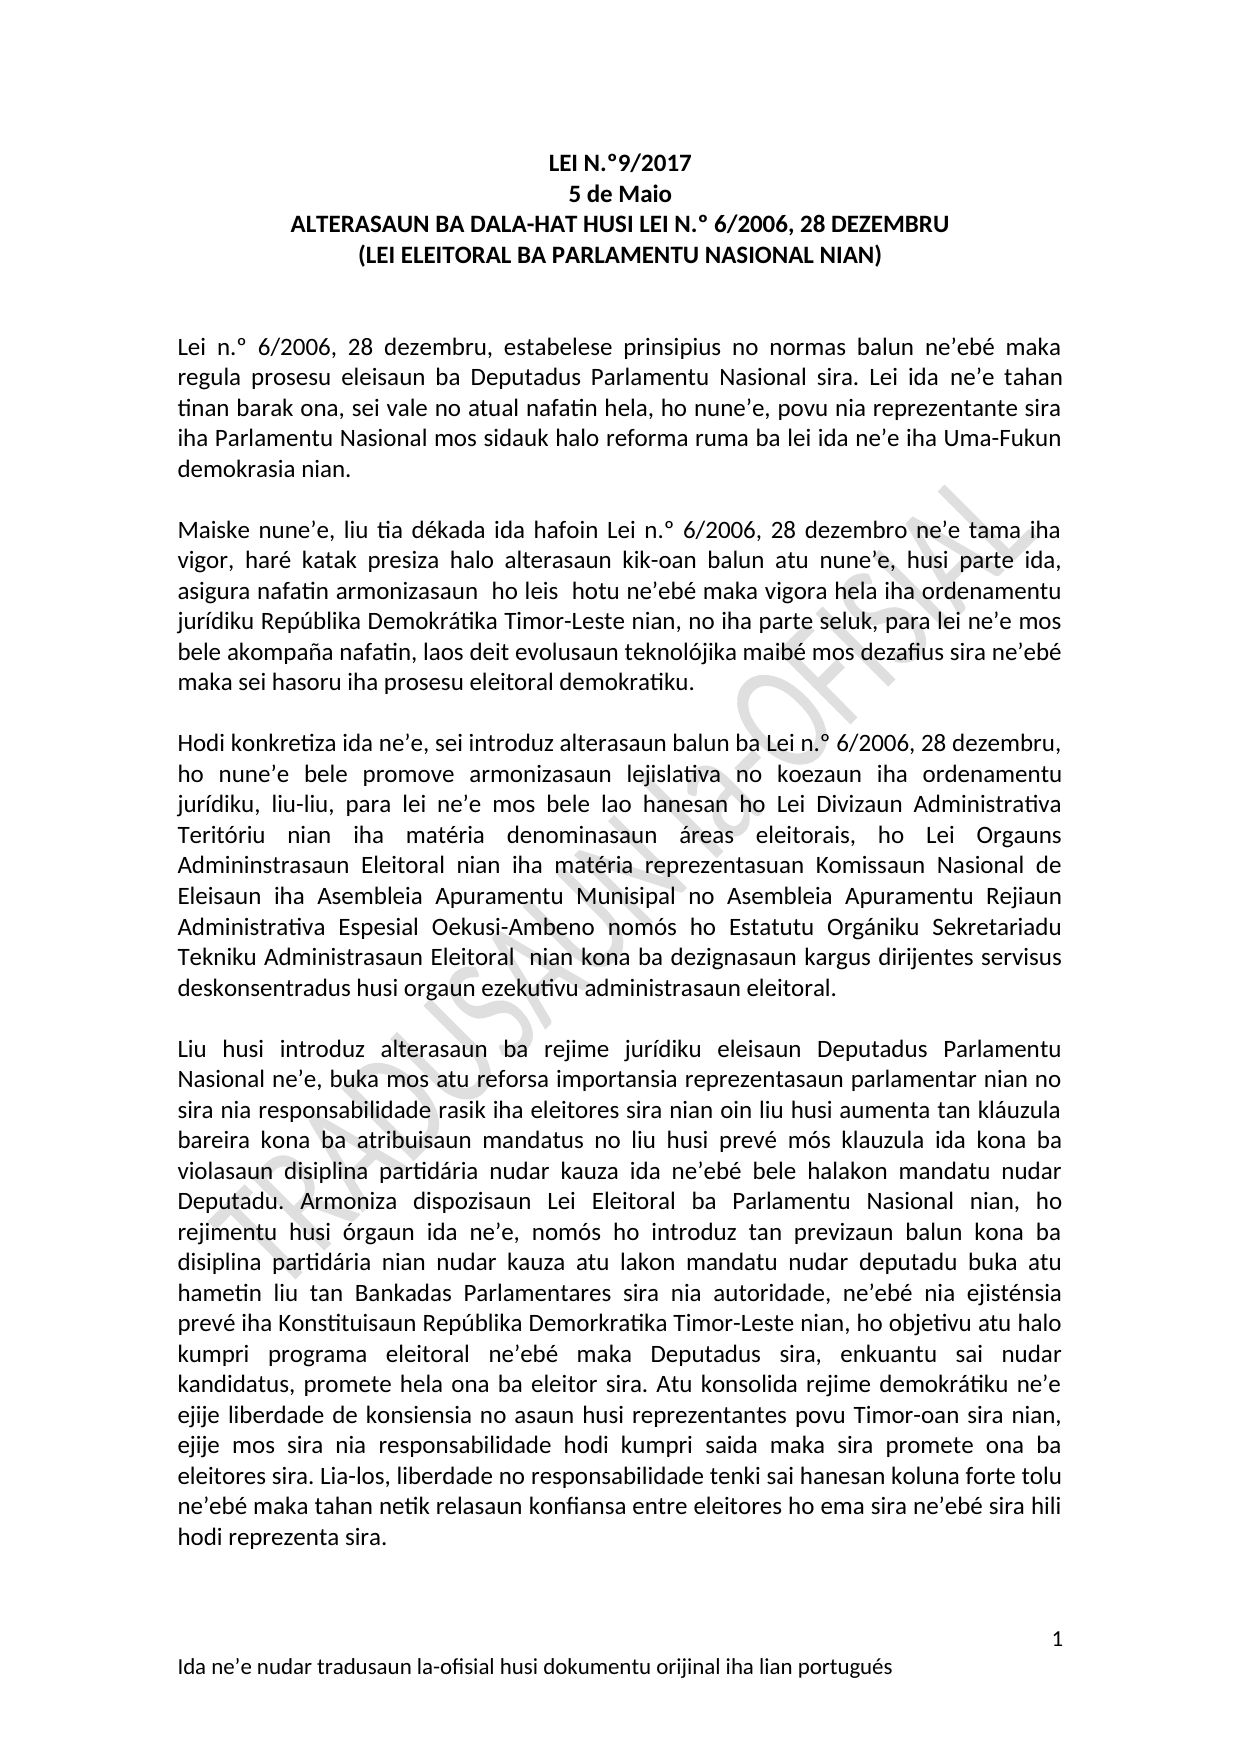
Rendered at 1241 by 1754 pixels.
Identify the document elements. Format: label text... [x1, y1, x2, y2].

text Lei n.º 6/2006, 28 dezembru, estabelese prinsipius no normas balun ne’ebé maka regula prosesu eleisaun ba Deputadus Parlamentu Nasional sira. Lei ida ne’e tahan tinan barak ona, sei vale no atual nafatin hela, ho nune’e, povu nia reprezentante sira iha Parlamentu Nasional mos sidauk halo reforma ruma ba lei ida ne’e iha Uma-Fukun demokrasia nian. [177, 331, 1063, 483]
text Liu husi introduz alterasaun ba rejime jurídiku eleisaun Deputadus Parlamentu Nasional ne’e, buka mos atu reforsa importansia reprezentasaun parlamentar nian no sira nia responsabilidade rasik iha eleitores sira nian oin liu husi aumenta tan kláuzula bareira kona ba atribuisaun mandatus no liu husi prevé mós klauzula ida kona ba violasaun disiplina partidária nudar kauza ida ne’ebé bele halakon mandatu nudar Deputadu. Armoniza dispozisaun Lei Eleitoral ba Parlamentu Nasional nian, ho rejimentu husi órgaun ida ne’e, nomós ho introduz tan previzaun balun kona ba disiplina partidária nian nudar kauza atu lakon mandatu nudar deputadu buka atu hametin liu tan Bankadas Parlamentares sira nia autoridade, ne’ebé nia ejisténsia prevé iha Konstituisaun Repúblika Demorkratika Timor-Leste nian, ho objetivu atu halo kumpri programa eleitoral ne’ebé maka Deputadus sira, enkuantu sai nudar kandidatus, promete hela ona ba eleitor sira. Atu konsolida rejime demokrátiku ne’e ejije liberdade de konsiensia no asaun husi reprezentantes povu Timor-oan sira nian, ejije mos sira nia responsabilidade hodi kumpri saida maka sira promete ona ba eleitores sira. Lia-los, liberdade no responsabilidade tenki sai hanesan koluna forte tolu ne’ebé maka tahan netik relasaun konfiansa entre eleitores ho ema sira ne’ebé sira hili hodi reprezenta sira. [177, 1033, 1063, 1552]
text ALTERASAUN BA DALA-HAT HUSI LEI N.º 6/2006, 28 DEZEMBRU [177, 209, 1063, 239]
text 5 de Maio [177, 178, 1063, 209]
text Maiske nune’e, liu tia dékada ida hafoin Lei n.º 6/2006, 28 dezembro ne’e tama iha vigor, haré katak presiza halo alterasaun kik-oan balun atu nune’e, husi parte ida, asigura nafatin armonizasaun ho leis hotu ne’ebé maka vigora hela iha ordenamentu jurídiku Repúblika Demokrátika Timor-Leste nian, no iha parte seluk, para lei ne’e mos bele akompaña nafatin, laos deit evolusaun teknolójika maibé mos dezafius sira ne’ebé maka sei hasoru iha prosesu eleitoral demokratiku. [177, 514, 1063, 697]
text Hodi konkretiza ida ne’e, sei introduz alterasaun balun ba Lei n.º 6/2006, 28 dezembru, ho nune’e bele promove armonizasaun lejislativa no koezaun iha ordenamentu jurídiku, liu-liu, para lei ne’e mos bele lao hanesan ho Lei Divizaun Administrativa Teritóriu nian iha matéria denominasaun áreas eleitorais, ho Lei Orgauns Admininstrasaun Eleitoral nian iha matéria reprezentasuan Komissaun Nasional de Eleisaun iha Asembleia Apuramentu Munisipal no Asembleia Apuramentu Rejiaun Administrativa Espesial Oekusi-Ambeno nomós ho Estatutu Orgániku Sekretariadu Tekniku Administrasaun Eleitoral nian kona ba dezignasaun kargus dirijentes servisus deskonsentradus husi orgaun ezekutivu administrasaun eleitoral. [177, 727, 1063, 1002]
text (LEI ELEITORAL BA PARLAMENTU NASIONAL NIAN) [177, 239, 1063, 270]
text LEI N.º9/2017 [177, 148, 1063, 178]
